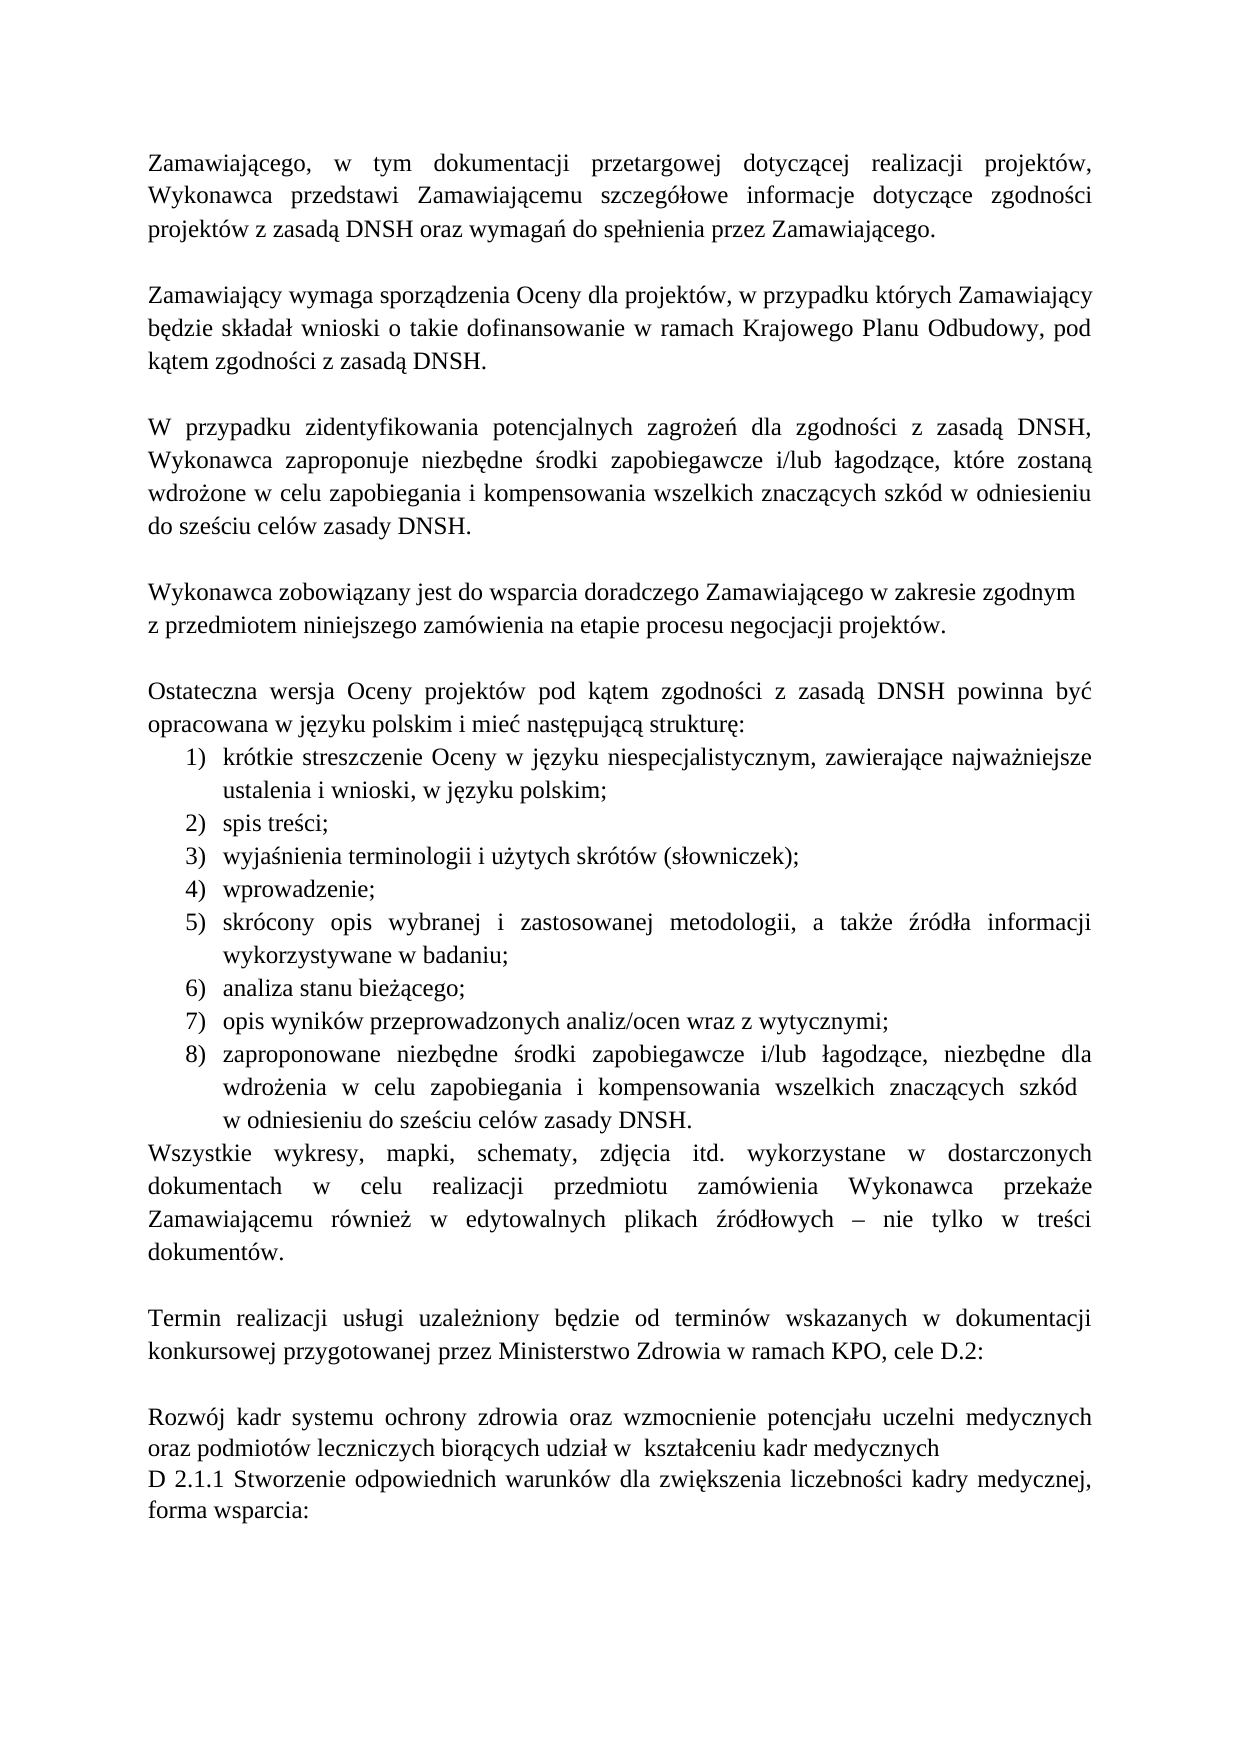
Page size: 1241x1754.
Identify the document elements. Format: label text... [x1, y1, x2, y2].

list zaproponowane niezbędne środki zapobiegawcze i/lub łagodzące, niezbędne dla wdrożenia w celu zapobiegania i kompensowania wszelkich znaczących szkód w odniesieniu do sześciu celów zasady DNSH. [185, 1039, 1093, 1134]
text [148, 148, 1093, 242]
text Ostateczna wersja Oceny projektów pod kątem zgodności z zasadą DNSH powinna być opracowana w języku polskim i mieć następującą strukturę: [148, 676, 1093, 738]
text D 2.1.1 Stworzenie odpowiednich warunków dla zwiększenia liczebności kadry medycznej, forma wsparcia: [148, 1464, 1093, 1523]
text Wykonawca zobowiązany jest do wsparcia doradczego Zamawiającego w zakresie zgodnym [148, 577, 1093, 606]
text Wszystkie wykresy, mapki, schematy, zdjęcia itd. wykorzystane w dostarczonych dokumentach w celu realizacji przedmiotu zamówienia Wykonawca przekaże Zamawiającemu również w edytowalnych plikach źródłowych – nie tylko w treści dokumentów. [148, 1138, 1093, 1266]
list wyjaśnienia terminologii i użytych skrótów (słowniczek); [185, 841, 1093, 870]
text Termin realizacji usługi uzależniony będzie od terminów wskazanych w dokumentacji konkursowej przygotowanej przez Ministerstwo Zdrowia w ramach KPO, cele D.2: [148, 1303, 1093, 1365]
text Zamawiający wymaga sporządzenia Oceny dla projektów, w przypadku których Zamawiający będzie składał wnioski o takie dofinansowanie w ramach Krajowego Planu Odbudowy, pod kątem zgodności z zasadą DNSH. [148, 280, 1093, 374]
text Rozwój kadr systemu ochrony zdrowia oraz wzmocnienie potencjału uczelni medycznych oraz podmiotów leczniczych biorących udział w kształceniu kadr medycznych [148, 1402, 1093, 1461]
list analiza stanu bieżącego; [185, 973, 1093, 1002]
list wprowadzenie; [185, 874, 1093, 903]
list spis treści; [185, 808, 1093, 837]
list opis wyników przeprowadzonych analiz/ocen wraz z wytycznymi; [185, 1006, 1093, 1035]
text z przedmiotem niniejszego zamówienia na etapie procesu negocjacji projektów. [148, 610, 1093, 639]
list skrócony opis wybranej i zastosowanej metodologii, a także źródła informacji wykorzystywane w badaniu; [185, 907, 1093, 969]
text W przypadku zidentyfikowania potencjalnych zagrożeń dla zgodności z zasadą DNSH, Wykonawca zaproponuje niezbędne środki zapobiegawcze i/lub łagodzące, które zostaną wdrożone w celu zapobiegania i kompensowania wszelkich znaczących szkód w odniesieniu do sześciu celów zasady DNSH. [148, 412, 1093, 539]
list krótkie streszczenie Oceny w języku niespecjalistycznym, zawierające najważniejsze ustalenia i wnioski, w języku polskim; [185, 742, 1093, 804]
